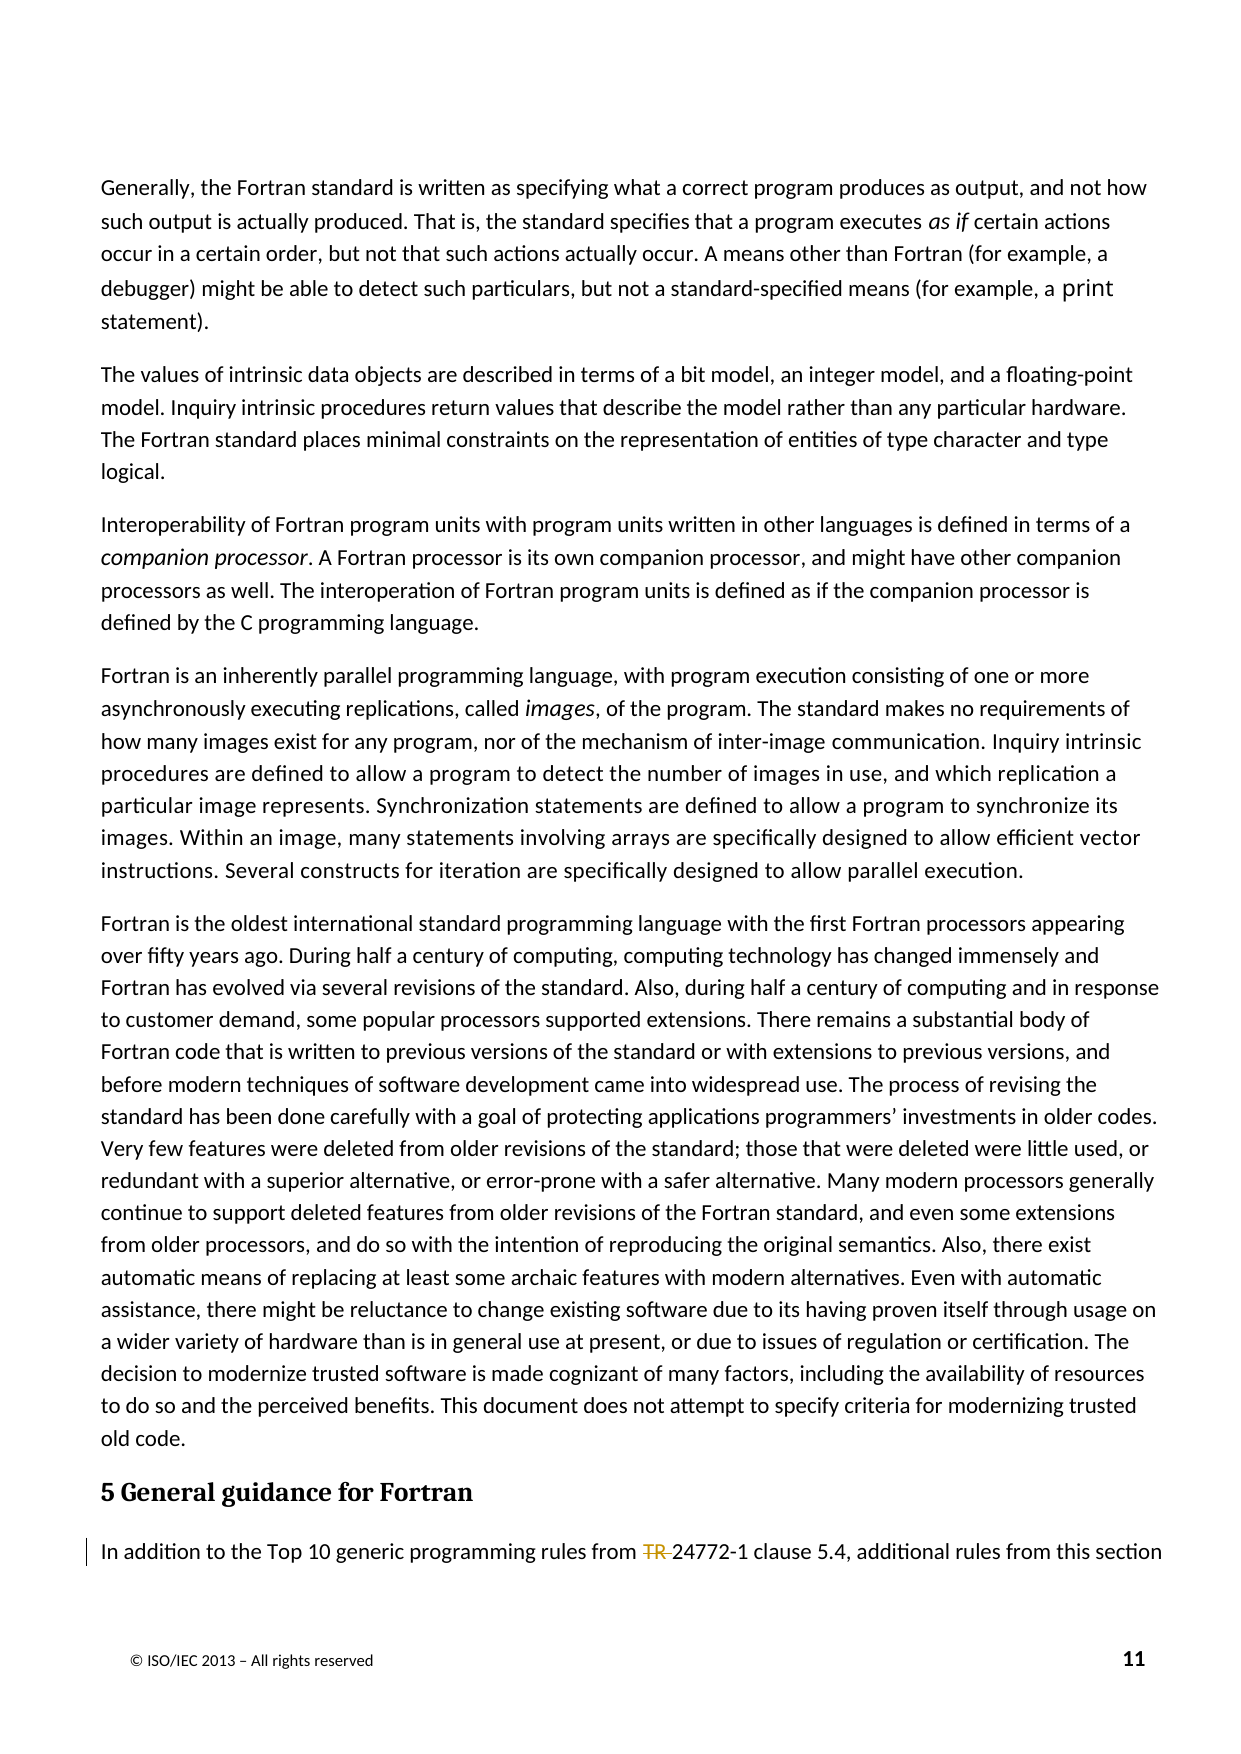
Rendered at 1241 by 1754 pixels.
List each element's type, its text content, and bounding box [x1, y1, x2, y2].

text Generally, the Fortran standard is written as specifying what a correct program produces as output, and not how such output is actually produced. That is, the standard specifies that a program executes as if certain actions occur in a certain order, but not that such actions actually occur. A means other than Fortran (for example, a debugger) might be able to detect such particulars, but not a standard-specified means (for example, a print statement). [101, 173, 1164, 336]
text The values of intrinsic data objects are described in terms of a bit model, an integer model, and a floating-point model. Inquiry intrinsic procedures return values that describe the model rather than any particular hardware. The Fortran standard places minimal constraints on the representation of entities of type character and type logical. [101, 361, 1164, 485]
text Fortran is the oldest international standard programming language with the first Fortran processors appearing over fifty years ago. During half a century of computing, computing technology has changed immensely and Fortran has evolved via several revisions of the standard. Also, during half a century of computing and in response to customer demand, some popular processors supported extensions. There remains a substantial body of Fortran code that is written to previous versions of the standard or with extensions to previous versions, and before modern techniques of software development came into widespread use. The process of revising the standard has been done carefully with a goal of protecting applications programmers’ investments in older codes. Very few features were deleted from older revisions of the standard; those that were deleted were little used, or redundant with a superior alternative, or error-prone with a safer alternative. Many modern processors generally continue to support deleted features from older revisions of the Fortran standard, and even some extensions from older processors, and do so with the intention of reproducing the original semantics. Also, there exist automatic means of replacing at least some archaic features with modern alternatives. Even with automatic assistance, there might be reluctance to change existing software due to its having proven itself through usage on a wider variety of hardware than is in general use at present, or due to issues of regulation or certification. The decision to modernize trusted software is made cognizant of many factors, including the availability of resources to do so and the perceived benefits. This document does not attempt to specify criteria for modernizing trusted old code. [101, 909, 1164, 1452]
text Fortran is an inherently parallel programming language, with program execution consisting of one or more asynchronously executing replications, called images, of the program. The standard makes no requirements of how many images exist for any program, nor of the mechanism of inter-image communication. Inquiry intrinsic procedures are defined to allow a program to detect the number of images in use, and which replication a particular image represents. Synchronization statements are defined to allow a program to synchronize its images. Within an image, many statements involving arrays are specifically designed to allow efficient vector instructions. Several constructs for iteration are specifically designed to allow parallel execution. [101, 661, 1164, 884]
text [101, 1537, 1164, 1566]
subtitle 5 General guidance for Fortran [101, 1477, 1164, 1508]
text Interoperability of Fortran program units with program units written in other languages is defined in terms of a companion processor. A Fortran processor is its own companion processor, and might have other companion processors as well. The interoperation of Fortran program units is defined as if the companion processor is defined by the C programming language. [101, 510, 1164, 636]
